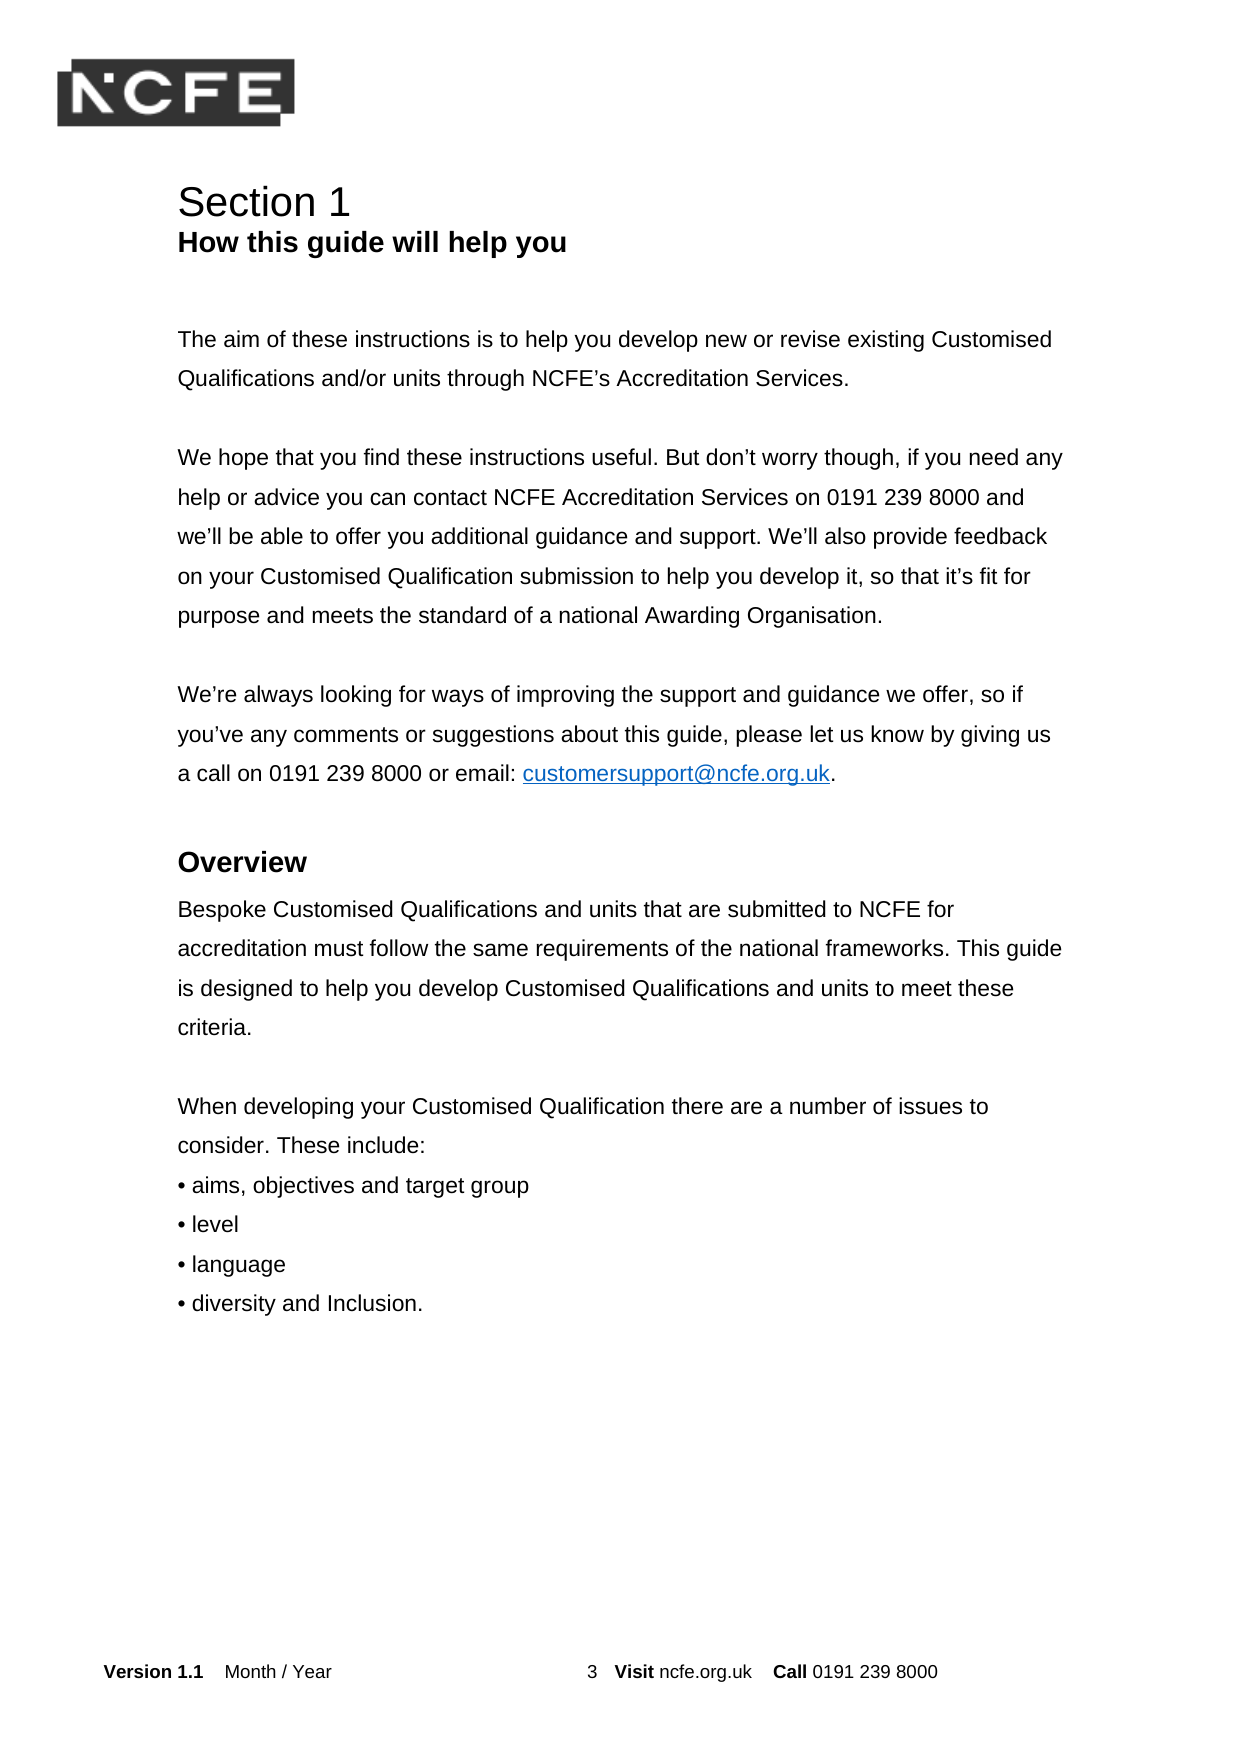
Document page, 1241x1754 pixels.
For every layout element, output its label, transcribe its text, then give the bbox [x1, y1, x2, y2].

text The aim of these instructions is to help you develop new or revise existing Customised Qualifications and/or units through NCFE’s Accreditation Services. [177, 326, 1063, 392]
text How this guide will help you [177, 225, 1063, 259]
text We’re always looking for ways of improving the support and guidance we offer, so if you’ve any comments or suggestions about this guide, please let us know by giving us a call on 0191 239 8000 or email: customersupport@ncfe.org.uk. [177, 681, 1063, 786]
text • aims, objectives and target group [177, 1172, 1063, 1198]
text • diversity and Inclusion. [177, 1290, 1063, 1317]
subtitle Section 1 [177, 177, 1063, 225]
text Overview [177, 845, 1063, 879]
text We hope that you find these instructions useful. But don’t worry though, if you need any help or advice you can contact NCFE Accreditation Services on 0191 239 8000 and we’ll be able to offer you additional guidance and support. We’ll also provide feedback on your Customised Qualification submission to help you develop it, so that it’s fit for purpose and meets the standard of a national Awarding Organisation. [177, 444, 1063, 628]
text • level [177, 1211, 1063, 1238]
text • language [177, 1251, 1063, 1277]
text Bespoke Customised Qualifications and units that are submitted to NCFE for accreditation must follow the same requirements of the national frameworks. This guide is designed to help you develop Customised Qualifications and units to meet these criteria. [177, 896, 1063, 1040]
text When developing your Customised Qualification there are a number of issues to consider. These include: [177, 1093, 1063, 1159]
